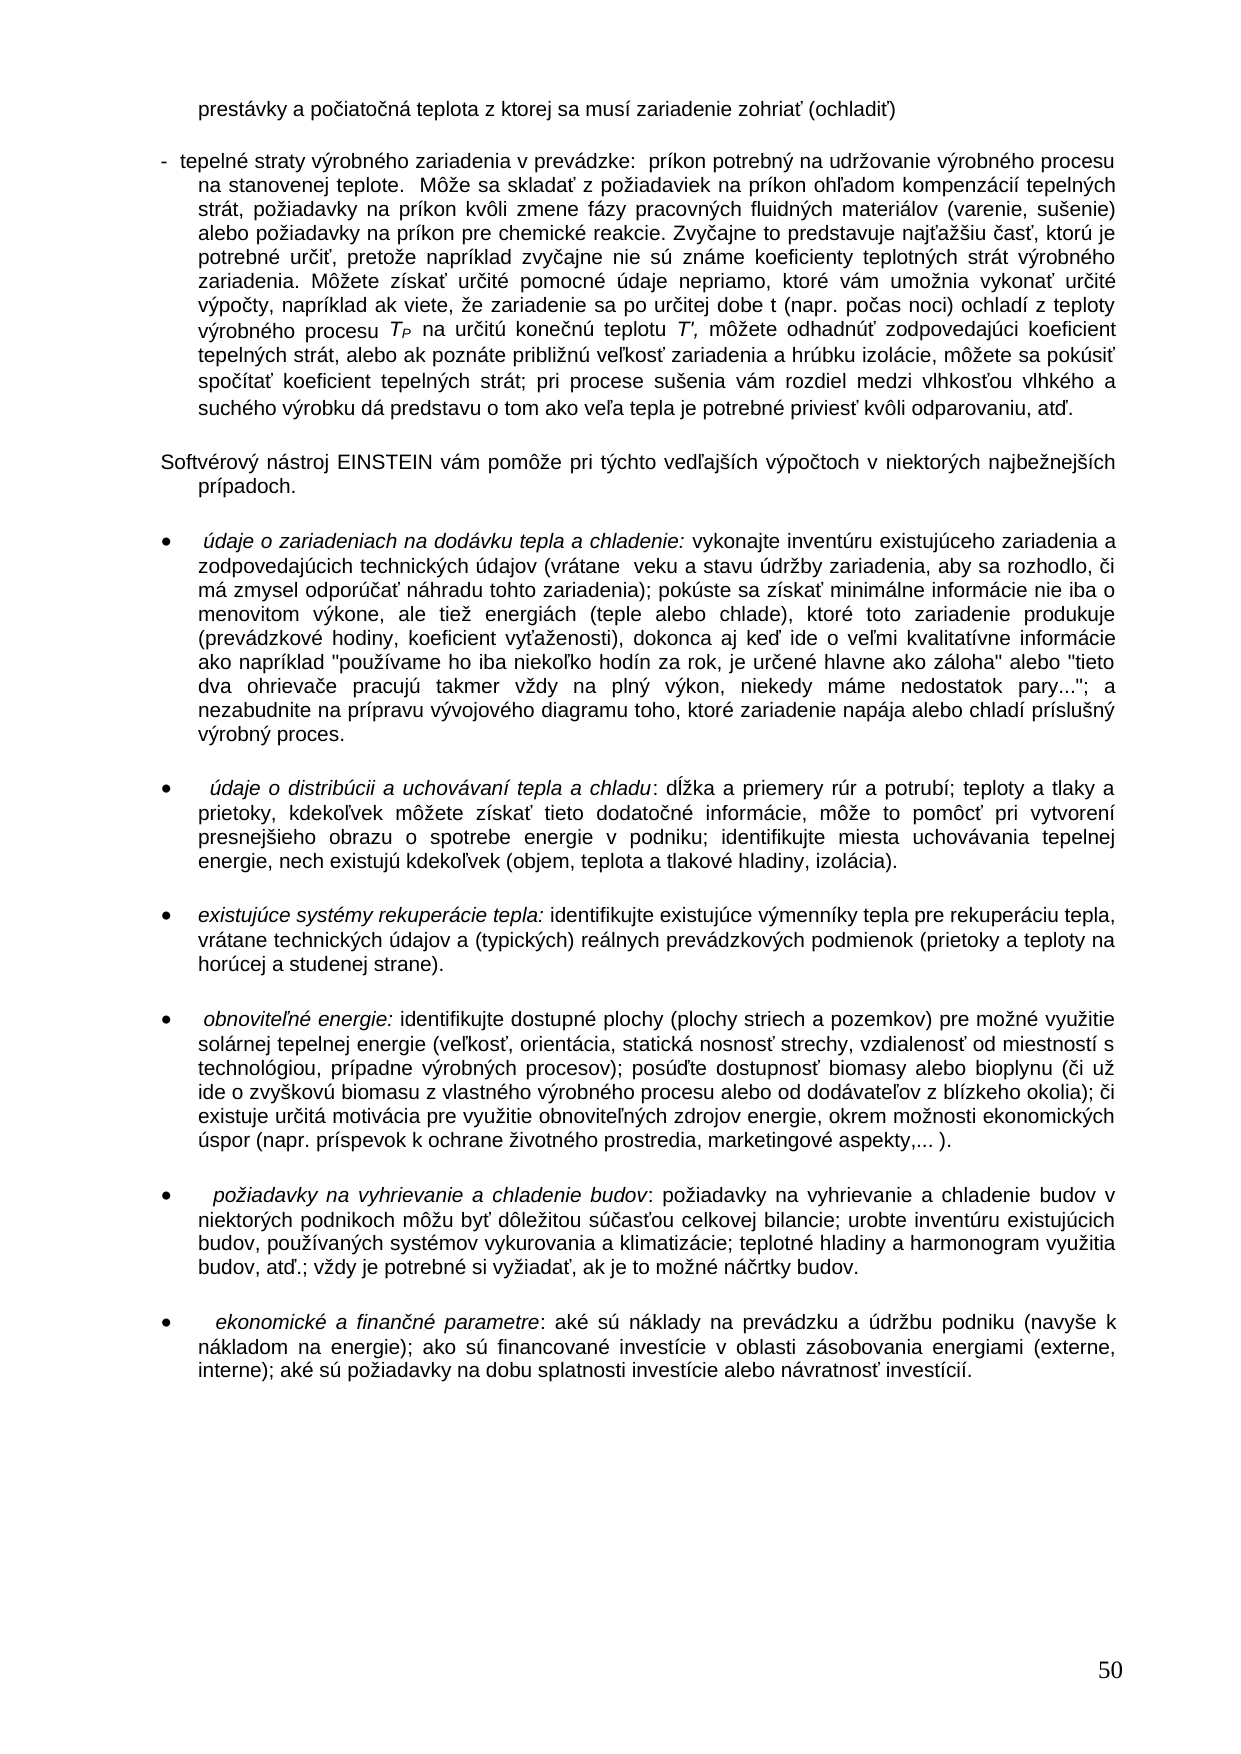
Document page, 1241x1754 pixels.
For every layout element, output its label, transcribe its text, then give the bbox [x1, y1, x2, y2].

text prestávky a počiatočná teplota z ktorej sa musí zariadenie zohriať (ochladiť) [198, 97, 1125, 121]
text • údaje o zariadeniach na dodávku tepla a chladenie: vykonajte inventúru existujúceho zariadenia a zodpovedajúcich technických údajov (vrátane veku a stavu údržby zariadenia, aby sa rozhodlo, či má zmysel odporúčať náhradu tohto zariadenia); pokúste sa získať minimálne informácie nie iba o menovitom výkone, ale tiež energiách (teple alebo chlade), ktoré toto zariadenie produkuje (prevádzkové hodiny, koeficient vyťaženosti), dokonca aj keď ide o veľmi kvalitatívne informácie ako napríklad "používame ho iba niekoľko hodín za rok, je určené hlavne ako záloha" alebo "tieto dva ohrievače pracujú takmer vždy na plný výkon, niekedy máme nedostatok pary..."; a nezabudnite na prípravu vývojového diagramu toho, ktoré zariadenie napája alebo chladí príslušný výrobný proces. [160, 526, 1117, 746]
text • ekonomické a finančné parametre: aké sú náklady na prevádzku a údržbu podniku (navyše k nákladom na energie); ako sú financované investície v oblasti zásobovania energiami (externe, interne); aké sú požiadavky na dobu splatnosti investície alebo návratnosť investícií. [160, 1307, 1117, 1382]
text - tepelné straty výrobného zariadenia v prevádzke: príkon potrebný na udržovanie výrobného procesu na stanovenej teplote. Môže sa skladať z požiadaviek na príkon ohľadom kompenzácií tepelných strát, požiadavky na príkon kvôli zmene fázy pracovných fluidných materiálov (varenie, sušenie) alebo požiadavky na príkon pre chemické reakcie. Zvyčajne to predstavuje najťažšiu časť, ktorú je potrebné určiť, pretože napríklad zvyčajne nie sú známe koeficienty teplotných strát výrobného zariadenia. Môžete získať určité pomocné údaje nepriamo, ktoré vám umožnia vykonať určité výpočty, napríklad ak viete, že zariadenie sa po určitej dobe t (napr. počas noci) ochladí z teploty výrobného procesu TP na určitú konečnú teplotu T', môžete odhadnúť zodpovedajúci koeficient tepelných strát, alebo ak poznáte približnú veľkosť zariadenia a hrúbku izolácie, môžete sa pokúsiť spočítať koeficient tepelných strát; pri procese sušenia vám rozdiel medzi vlhkosťou vlhkého a suchého výrobku dá predstavu o tom ako veľa tepla je potrebné priviesť kvôli odparovaniu, atď. [160, 149, 1117, 422]
text • obnoviteľné energie: identifikujte dostupné plochy (plochy striech a pozemkov) pre možné využitie solárnej tepelnej energie (veľkosť, orientácia, statická nosnosť strechy, vzdialenosť od miestností s technológiou, prípadne výrobných procesov); posúďte dostupnosť biomasy alebo bioplynu (či už ide o zvyškovú biomasu z vlastného výrobného procesu alebo od dodávateľov z blízkeho okolia); či existuje určitá motivácia pre využitie obnoviteľných zdrojov energie, okrem možnosti ekonomických úspor (napr. príspevok k ochrane životného prostredia, marketingové aspekty,... ). [160, 1004, 1116, 1152]
text • údaje o distribúcii a uchovávaní tepla a chladu: dĺžka a priemery rúr a potrubí; teploty a tlaky a prietoky, kdekoľvek môžete získať tieto dodatočné informácie, môže to pomôcť pri vytvorení presnejšieho obrazu o spotrebe energie v podniku; identifikujte miesta uchovávania tepelnej energie, nech existujú kdekoľvek (objem, teplota a tlakové hladiny, izolácia). [160, 774, 1116, 873]
text Softvérový nástroj EINSTEIN vám pomôže pri týchto vedľajších výpočtoch v niektorých najbežnejších prípadoch. [160, 450, 1117, 498]
text • požiadavky na vyhrievanie a chladenie budov: požiadavky na vyhrievanie a chladenie budov v niektorých podnikoch môžu byť dôležitou súčasťou celkovej bilancie; urobte inventúru existujúcich budov, používaných systémov vykurovania a klimatizácie; teplotné hladiny a harmonogram využitia budov, atď.; vždy je potrebné si vyžiadať, ak je to možné náčrtky budov. [160, 1180, 1116, 1279]
text • existujúce systémy rekuperácie tepla: identifikujte existujúce výmenníky tepla pre rekuperáciu tepla, vrátane technických údajov a (typických) reálnych prevádzkových podmienok (prietoky a teploty na horúcej a studenej strane). [160, 901, 1116, 976]
